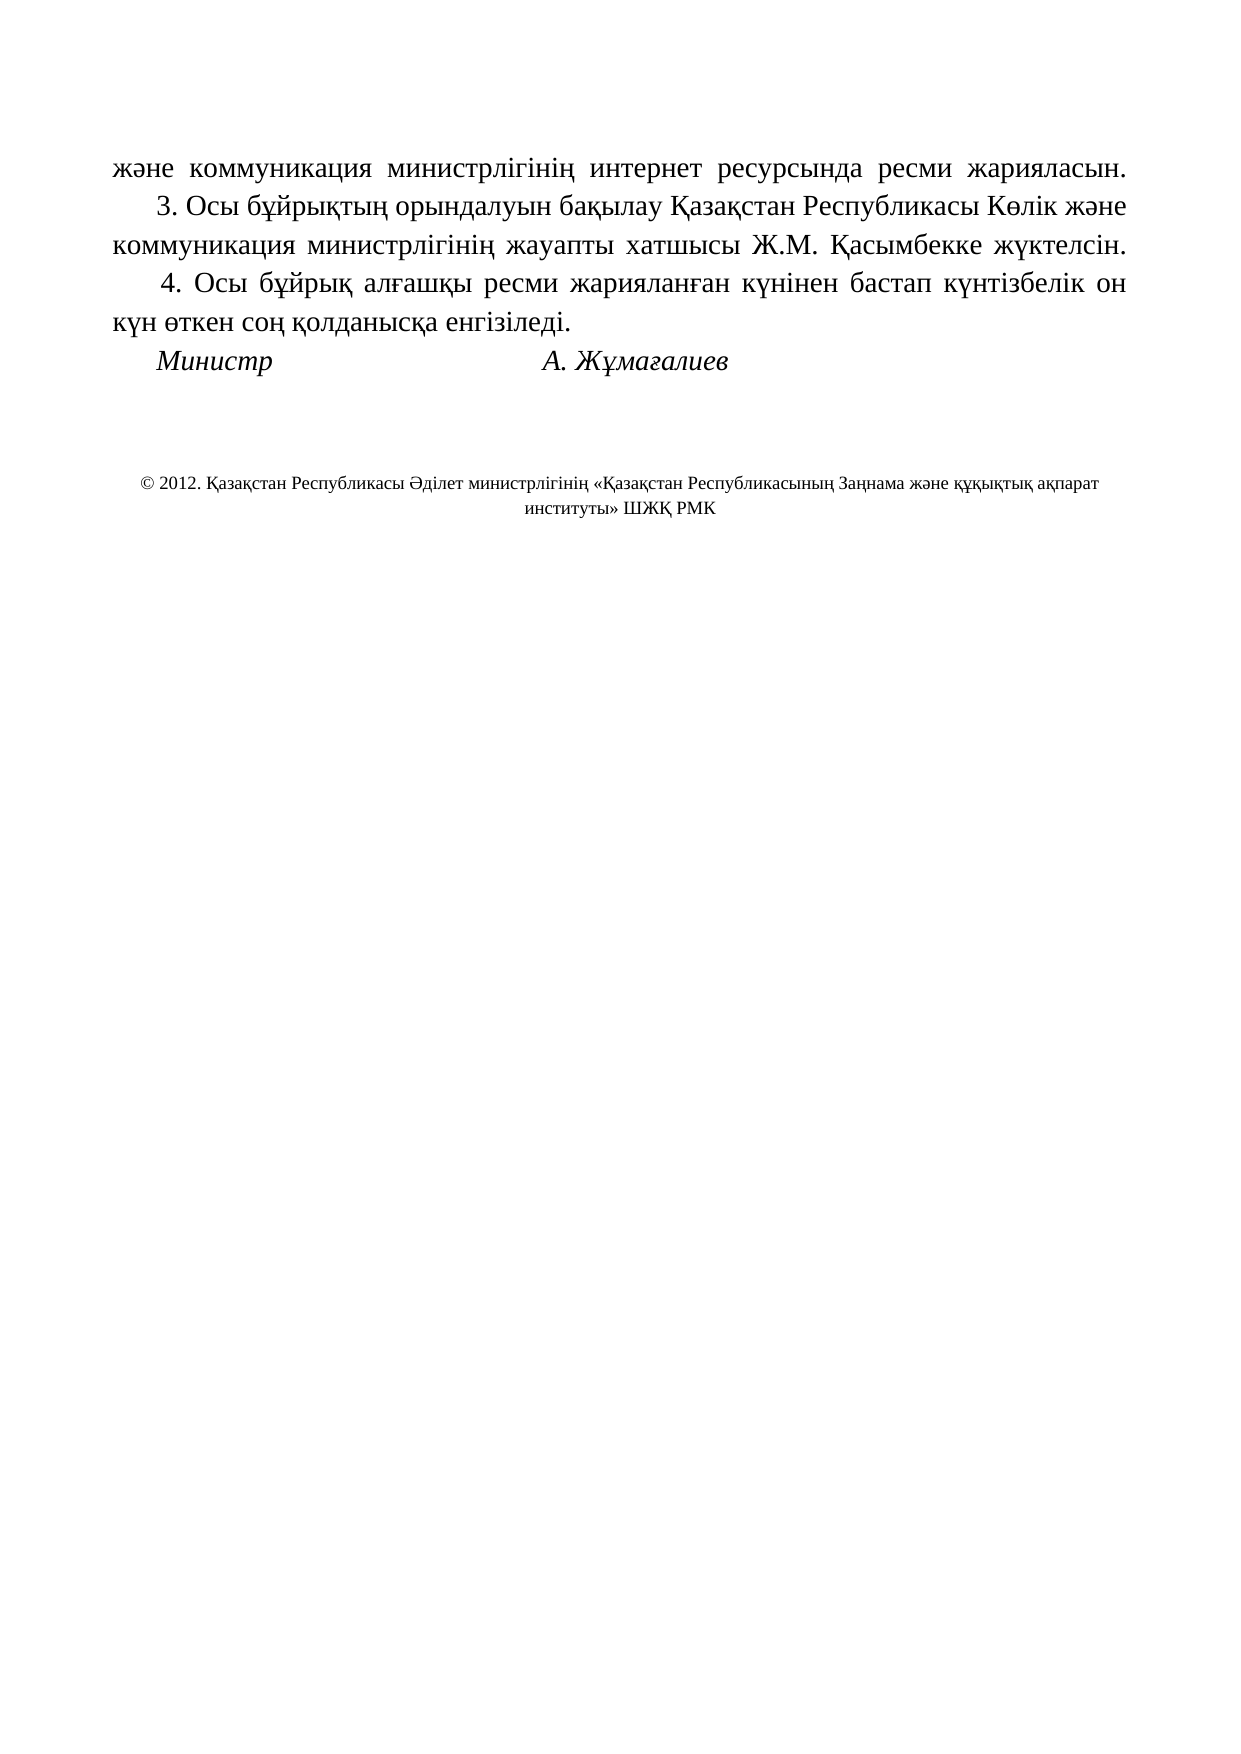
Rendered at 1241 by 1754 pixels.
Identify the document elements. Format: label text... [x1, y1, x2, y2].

text Министр А. Жұмағалиев [112, 343, 1128, 376]
text © 2012. Қазақстан Республикасы Әділет министрлігінің «Қазақстан Республикасының Заңнама және құқықтық ақпарат институты» ШЖҚ РМК [112, 472, 1128, 518]
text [112, 150, 1128, 338]
